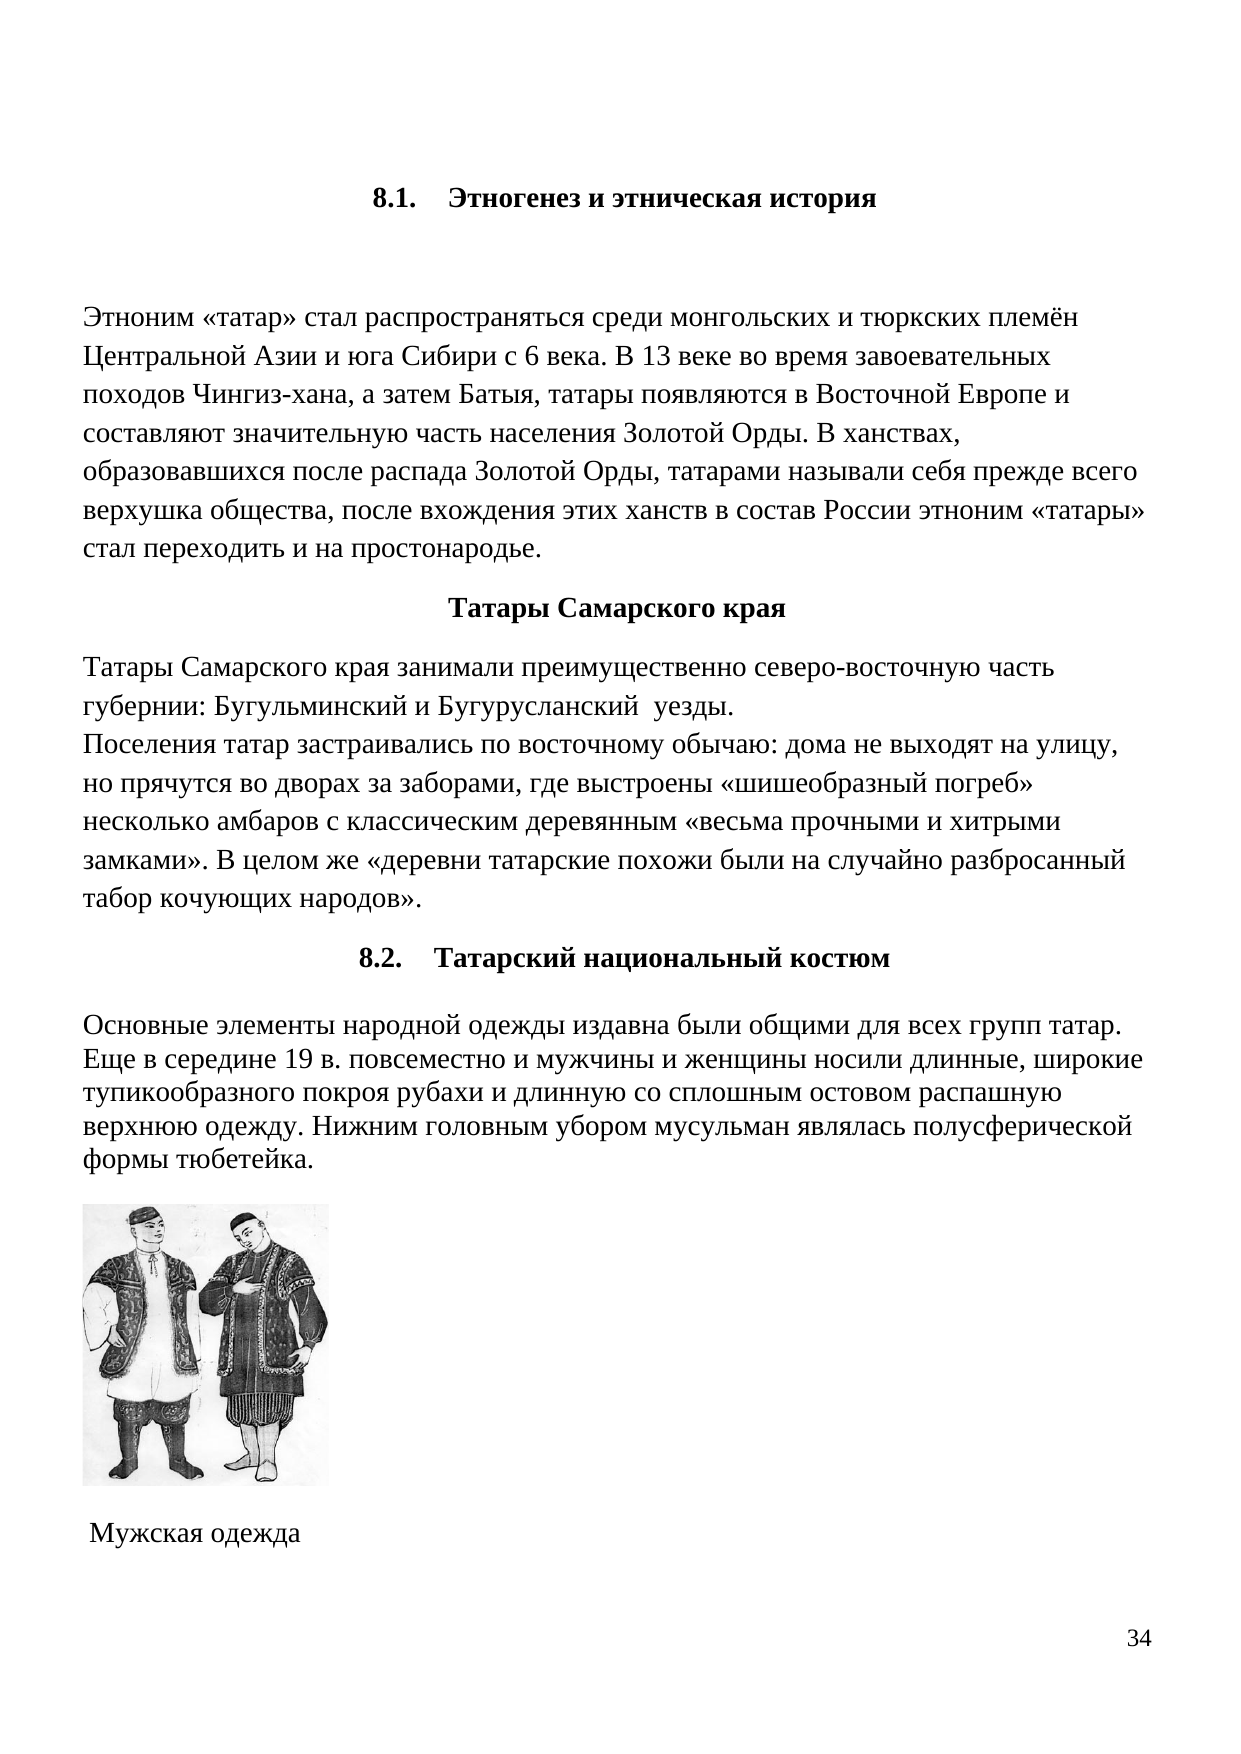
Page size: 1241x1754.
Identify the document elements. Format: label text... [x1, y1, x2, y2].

text Мужская одежда [83, 1515, 1152, 1549]
text Татары Самарского края занимали преимущественно северо-восточную часть губернии: Бугульминский и Бугурусланский уезды. Поселения татар застраивались по восточному обычаю: дома не выходят на улицу, но прячутся во дворах за заборами, где выстроены «шишеобразный погреб» несколько амбаров с классическим деревянным «весьма прочными и хитрыми замками». В целом же «деревни татарские похожи были на случайно разбросанный табор кочующих народов». [83, 649, 1152, 914]
picture [82, 1204, 329, 1486]
text Этноним «татар» стал распространяться среди монгольских и тюркских племён Центральной Азии и юга Сибири с 6 века. В 13 веке во время завоевательных походов Чингиз-хана, а затем Батыя, татары появляются в Восточной Европе и составляют значительную часть населения Золотой Орды. В ханствах, образовавшихся после распада Золотой Орды, татарами называли себя прежде всего верхушка общества, после вхождения этих ханств в состав России этноним «татары» стал переходить и на простонародье. [83, 299, 1152, 564]
text Основные элементы народной одежды издавна были общими для всех групп татар. Еще в середине 19 в. повсеместно и мужчины и женщины носили длинные, широкие тупикообразного покроя рубахи и длинную со сплошным остовом распашную верхнюю одежду. Нижним головным убором мусульман являлась полусферической формы тюбетейка. [83, 1007, 1152, 1175]
list Этногенез и этническая история [97, 180, 1152, 214]
list Татарский национальный костюм [97, 940, 1152, 973]
text Татары Самарского края [83, 590, 1152, 623]
